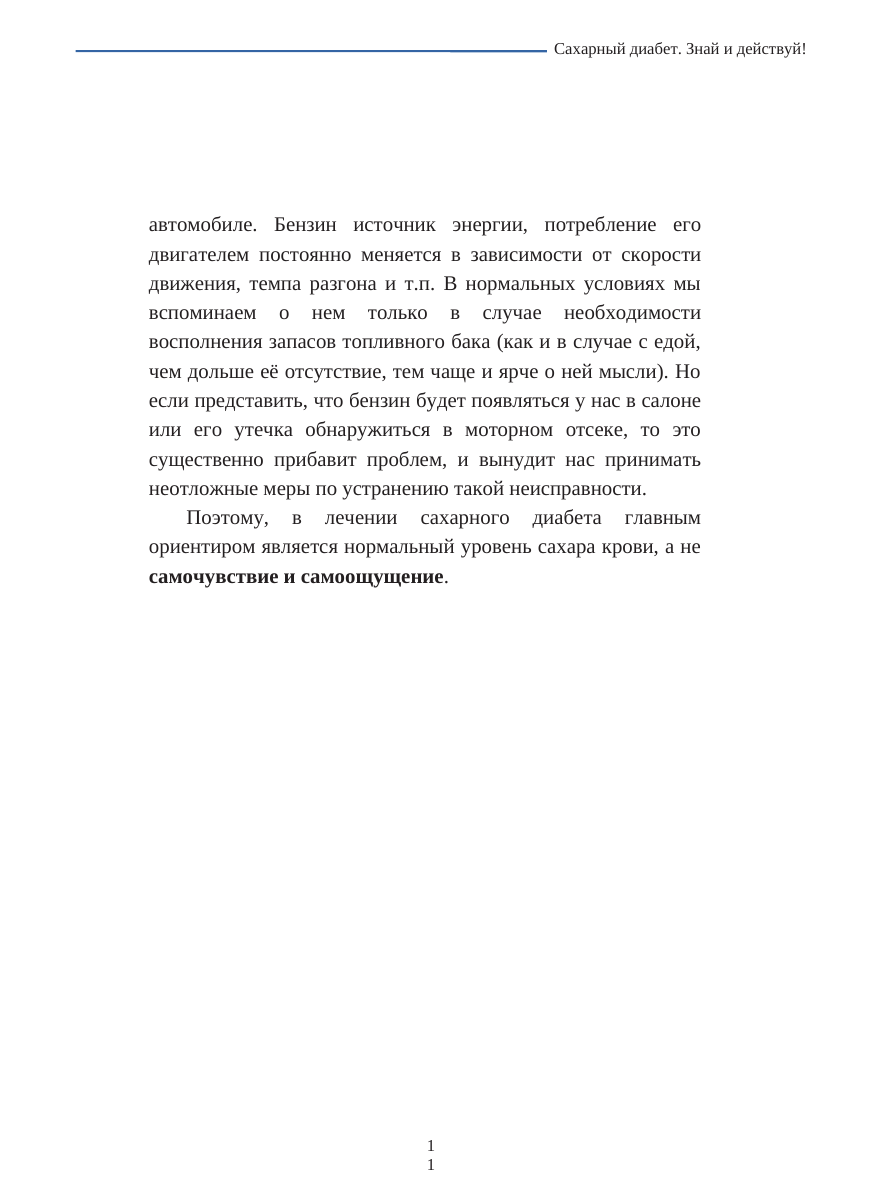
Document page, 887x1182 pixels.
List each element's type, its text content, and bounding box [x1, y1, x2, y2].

text Поэтому, в лечении сахарного диабета главным ориентиром является нормальный уровень сахара крови, а не самочувствие и самоощущение. [149, 505, 702, 588]
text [149, 212, 702, 500]
